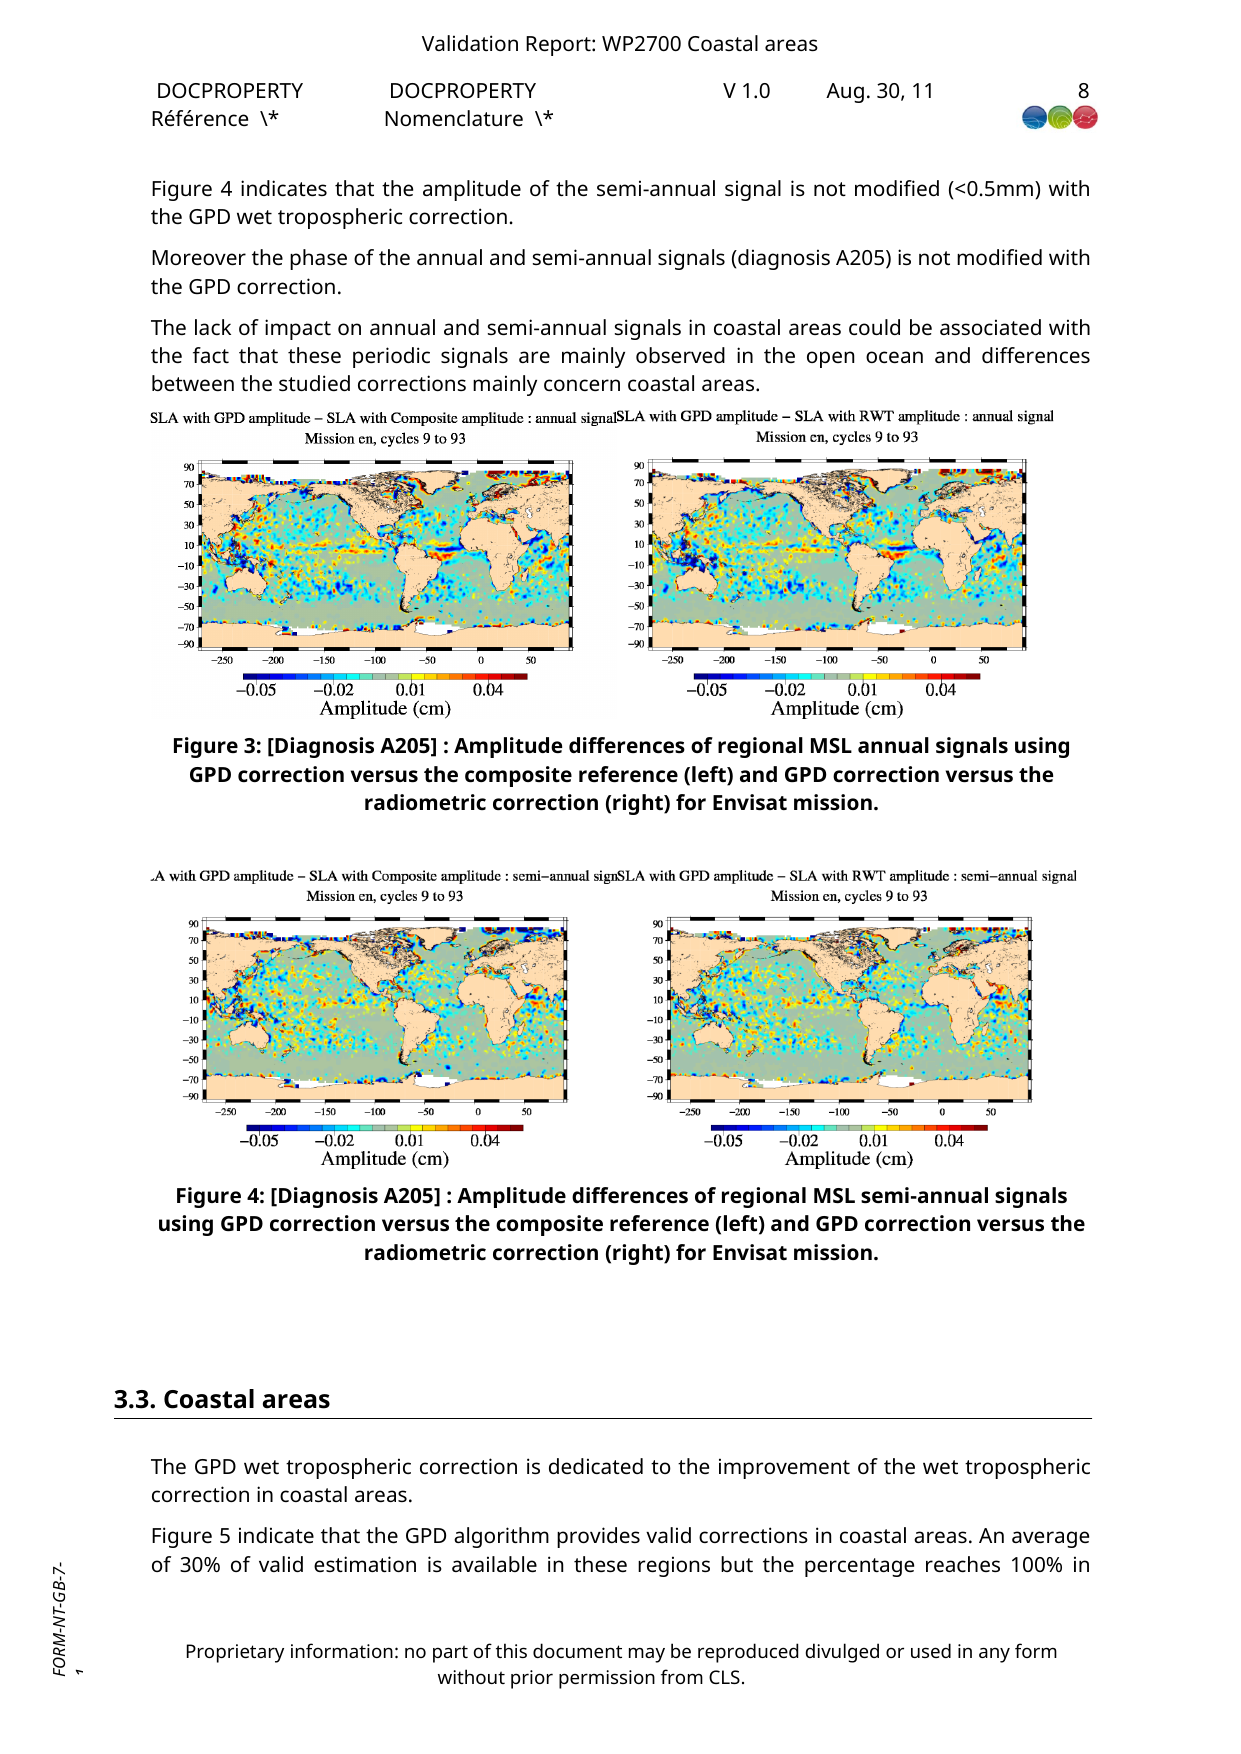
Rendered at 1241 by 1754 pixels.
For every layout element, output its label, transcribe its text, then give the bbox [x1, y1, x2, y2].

picture [1016, 101, 1101, 133]
text Figure 4 indicates that the amplitude of the semi-annual signal is not modified (<0.5mm) with the GPD wet tropospheric correction. [151, 174, 1092, 231]
text The lack of impact on annual and semi-annual signals in coastal areas could be associated with the fact that these periodic signals are mainly observed in the open ocean and differences between the studied corrections mainly concern coastal areas. [151, 313, 1092, 398]
subtitle Coastal areas [113, 1382, 1092, 1419]
picture [150, 870, 1077, 1169]
picture [150, 410, 1054, 719]
text The GPD wet tropospheric correction is dedicated to the improvement of the wet tropospheric correction in coastal areas. [151, 1452, 1092, 1509]
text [151, 1522, 1092, 1578]
text Moreover the phase of the annual and semi-annual signals (diagnosis A205) is not modified with the GPD correction. [151, 243, 1092, 300]
